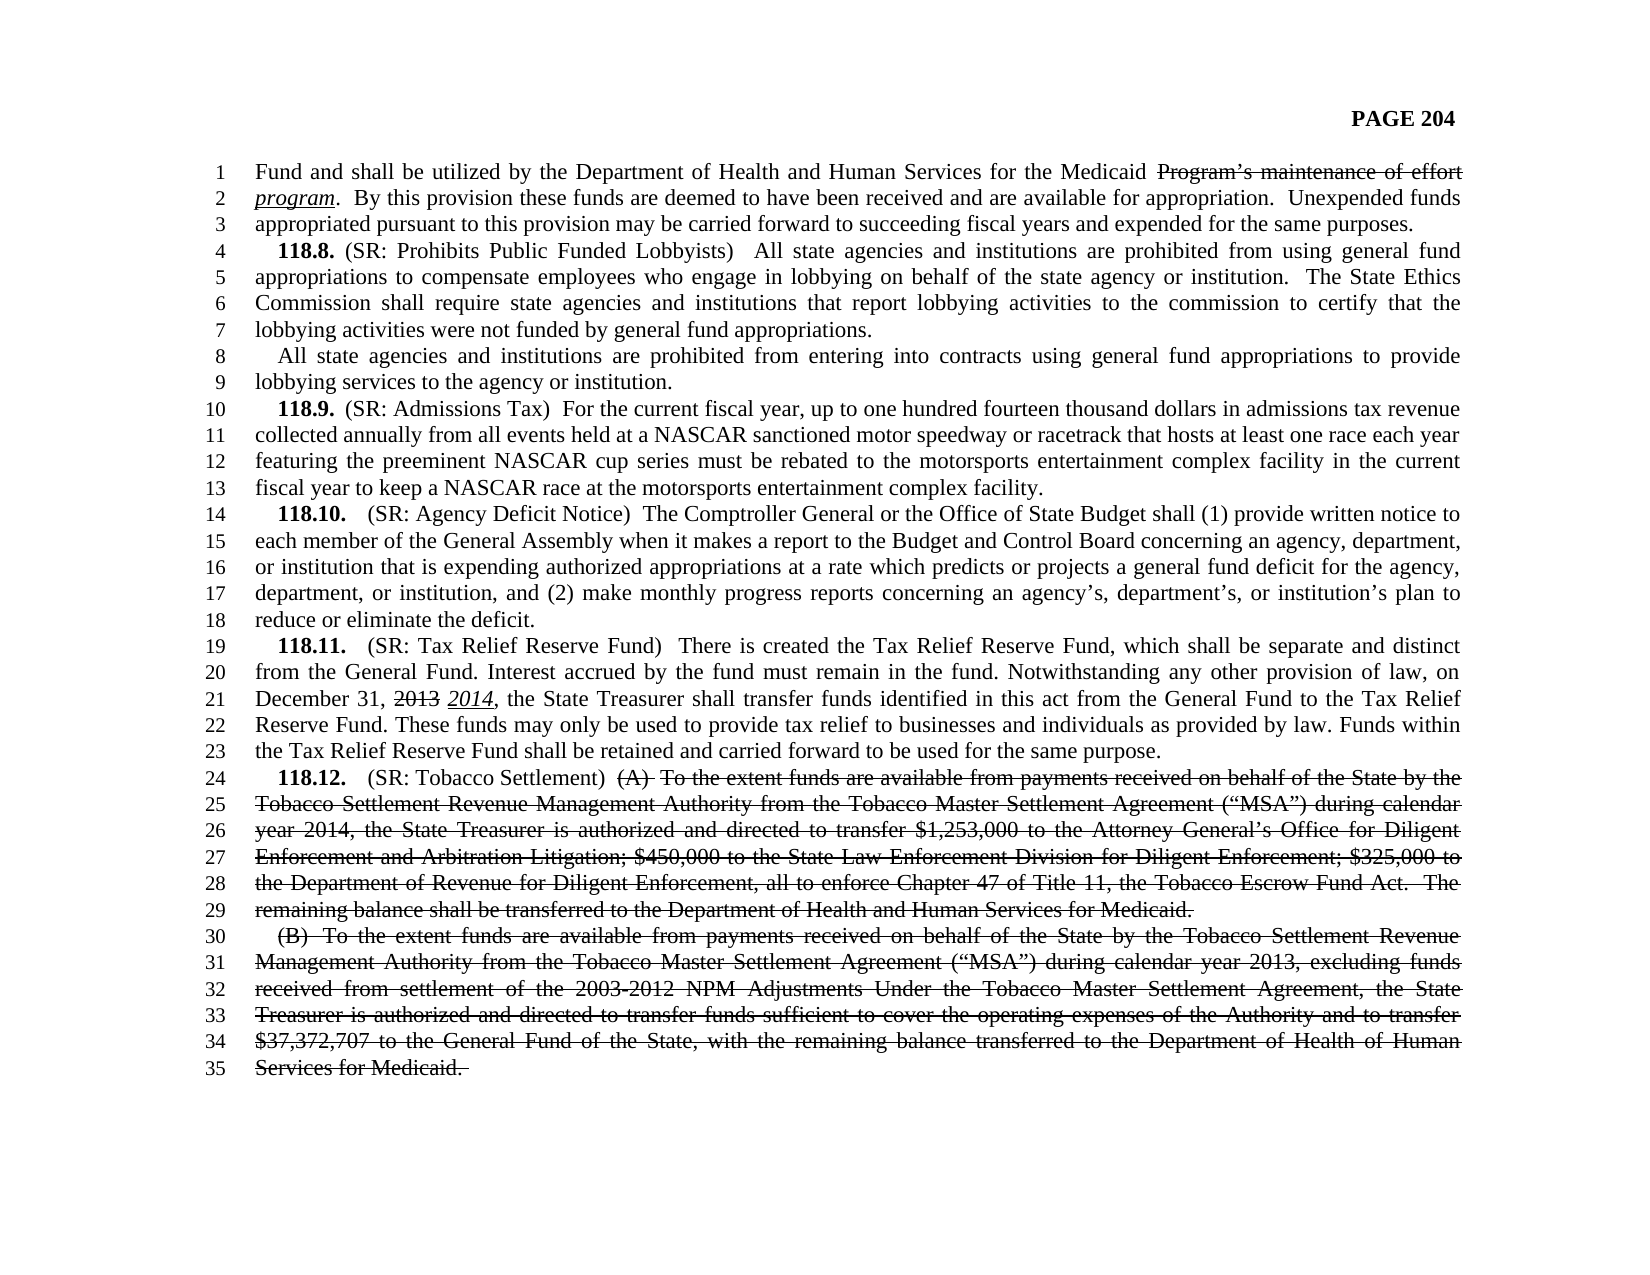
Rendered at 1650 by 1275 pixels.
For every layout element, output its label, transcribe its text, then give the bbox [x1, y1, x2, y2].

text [255, 158, 1462, 237]
text 118.8. (SR: Prohibits Public Funded Lobbyists) All state agencies and institutions are prohibited from using general fund appropriations to compensate employees who engage in lobbying on behalf of the state agency or institution. The State Ethics Commission shall require state agencies and institutions that report lobbying activities to the commission to certify that the lobbying activities were not funded by general fund appropriations. [255, 237, 1462, 342]
text All state agencies and institutions are prohibited from entering into contracts using general fund appropriations to provide lobbying services to the agency or institution. [255, 342, 1462, 395]
text 118.12. (SR: Tobacco Settlement) (A) To the extent funds are available from payments received on behalf of the State by the Tobacco Settlement Revenue Management Authority from the Tobacco Master Settlement Agreement (“MSA”) during calendar year 2014, the State Treasurer is authorized and directed to transfer $1,253,000 to the Attorney General’s Office for Diligent Enforcement and Arbitration Litigation; $450,000 to the State Law Enforcement Division for Diligent Enforcement; $325,000 to the Department of Revenue for Diligent Enforcement, all to enforce Chapter 47 of Title 11, the Tobacco Escrow Fund Act. The remaining balance shall be transferred to the Department of Health and Human Services for Medicaid. [255, 806, 1462, 857]
text 118.11. (SR: Tax Relief Reserve Fund) There is created the Tax Relief Reserve Fund, which shall be separate and distinct from the General Fund. Interest accrued by the fund must remain in the fund. Notwithstanding any other provision of law, on December 31, 2013 2014, the State Treasurer shall transfer funds identified in this act from the General Fund to the Tax Relief Reserve Fund. These funds may only be used to provide tax relief to businesses and individuals as provided by law. Funds within the Tax Relief Reserve Fund shall be retained and carried forward to be used for the same purpose. [255, 632, 1462, 764]
text (B) To the extent funds are available from payments received on behalf of the State by the Tobacco Settlement Revenue Management Authority from the Tobacco Master Settlement Agreement (“MSA”) during calendar year 2013, excluding funds received from settlement of the 2003-2012 NPM Adjustments Under the Tobacco Master Settlement Agreement, the State Treasurer is authorized and directed to transfer funds sufficient to cover the operating expenses of the Authority and to transfer $37,372,707 to the General Fund of the State, with the remaining balance transferred to the Department of Health of Human Services for Medicaid. [255, 922, 1462, 963]
text 118.12. (SR: Tobacco Settlement) (A) To the extent funds are available from payments received on behalf of the State by the Tobacco Settlement Revenue Management Authority from the Tobacco Master Settlement Agreement (“MSA”) during calendar year 2014, the State Treasurer is authorized and directed to transfer $1,253,000 to the Attorney General’s Office for Diligent Enforcement and Arbitration Litigation; $450,000 to the State Law Enforcement Division for Diligent Enforcement; $325,000 to the Department of Revenue for Diligent Enforcement, all to enforce Chapter 47 of Title 11, the Tobacco Escrow Fund Act. The remaining balance shall be transferred to the Department of Health and Human Services for Medicaid. [255, 859, 1462, 922]
text (B) To the extent funds are available from payments received on behalf of the State by the Tobacco Settlement Revenue Management Authority from the Tobacco Master Settlement Agreement (“MSA”) during calendar year 2013, excluding funds received from settlement of the 2003-2012 NPM Adjustments Under the Tobacco Master Settlement Agreement, the State Treasurer is authorized and directed to transfer funds sufficient to cover the operating expenses of the Authority and to transfer $37,372,707 to the General Fund of the State, with the remaining balance transferred to the Department of Health of Human Services for Medicaid. [255, 990, 1462, 1042]
text 118.12. (SR: Tobacco Settlement) (A) To the extent funds are available from payments received on behalf of the State by the Tobacco Settlement Revenue Management Authority from the Tobacco Master Settlement Agreement (“MSA”) during calendar year 2014, the State Treasurer is authorized and directed to transfer $1,253,000 to the Attorney General’s Office for Diligent Enforcement and Arbitration Litigation; $450,000 to the State Law Enforcement Division for Diligent Enforcement; $325,000 to the Department of Revenue for Diligent Enforcement, all to enforce Chapter 47 of Title 11, the Tobacco Escrow Fund Act. The remaining balance shall be transferred to the Department of Health and Human Services for Medicaid. [255, 764, 1462, 805]
text 118.10. (SR: Agency Deficit Notice) The Comptroller General or the Office of State Budget shall (1) provide written notice to each member of the General Assembly when it makes a report to the Budget and Control Board concerning an agency, department, or institution that is expending authorized appropriations at a rate which predicts or projects a general fund deficit for the agency, department, or institution, and (2) make monthly progress reports concerning an agency’s, department’s, or institution’s plan to reduce or eliminate the deficit. [255, 500, 1462, 632]
text 118.9. (SR: Admissions Tax) For the current fiscal year, up to one hundred fourteen thousand dollars in admissions tax revenue collected annually from all events held at a NASCAR sanctioned motor speedway or racetrack that hosts at least one race each year featuring the preeminent NASCAR cup series must be rebated to the motorsports entertainment complex facility in the current fiscal year to keep a NASCAR race at the motorsports entertainment complex facility. [255, 395, 1462, 500]
text (B) To the extent funds are available from payments received on behalf of the State by the Tobacco Settlement Revenue Management Authority from the Tobacco Master Settlement Agreement (“MSA”) during calendar year 2013, excluding funds received from settlement of the 2003-2012 NPM Adjustments Under the Tobacco Master Settlement Agreement, the State Treasurer is authorized and directed to transfer funds sufficient to cover the operating expenses of the Authority and to transfer $37,372,707 to the General Fund of the State, with the remaining balance transferred to the Department of Health of Human Services for Medicaid. [255, 1043, 1462, 1080]
